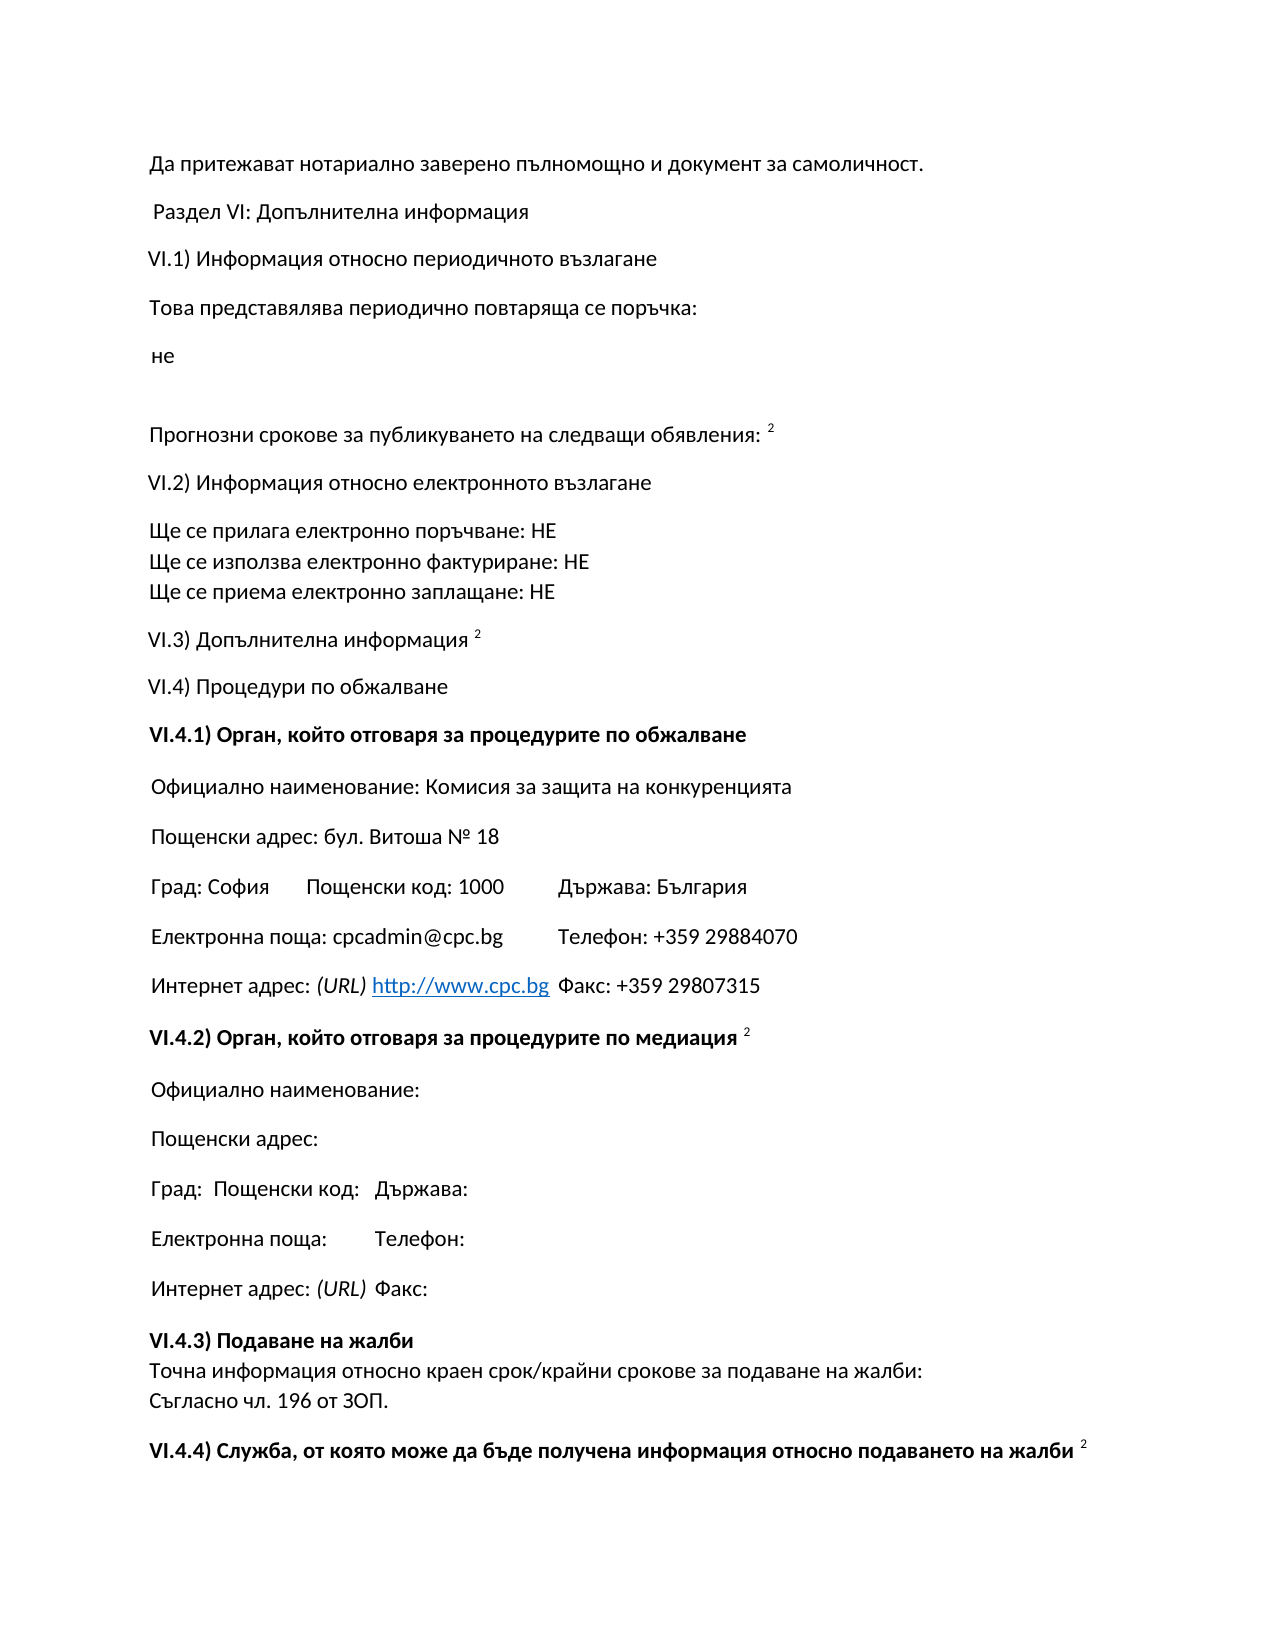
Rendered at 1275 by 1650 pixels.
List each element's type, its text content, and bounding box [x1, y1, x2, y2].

table_cell VI.4.4) Служба, от която може да бъде получена информация относно подаването на жалби 2 [148, 1435, 1095, 1484]
text VI.3) Допълнителна информация 2 [148, 625, 1127, 653]
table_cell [148, 148, 1127, 197]
text VI.2) Информация относно електронното възлагане [148, 468, 1127, 496]
table_cell VI.4.2) Орган, който отговаря за процедурите по медиация 2 [148, 1022, 1095, 1072]
table_cell [148, 769, 1095, 1022]
table_cell VI.4.3) Подаване на жалби Точна информация относно краен срок/крайни срокове за подаване на жалби: Съгласно чл. 196 от ЗОП. [148, 1324, 1095, 1434]
table_header Ще се прилага електронно поръчване: НЕ Ще се използва електронно фактуриране: НЕ Ще се приема електронно заплащане: НЕ [148, 515, 598, 625]
text Раздел VI: Допълнителна информация [148, 197, 1127, 226]
table_header Това представялява периодично повтаряща се поръчка: Прогнозни срокове за публикуването на следващи обявления: 2 [148, 291, 783, 468]
text VI.1) Информация относно периодичното възлагане [148, 244, 1127, 272]
text VI.4) Процедури по обжалване [148, 672, 1127, 700]
table_header VI.4.1) Орган, който отговаря за процедурите по обжалване [148, 719, 1095, 769]
table_cell [148, 1072, 1095, 1324]
